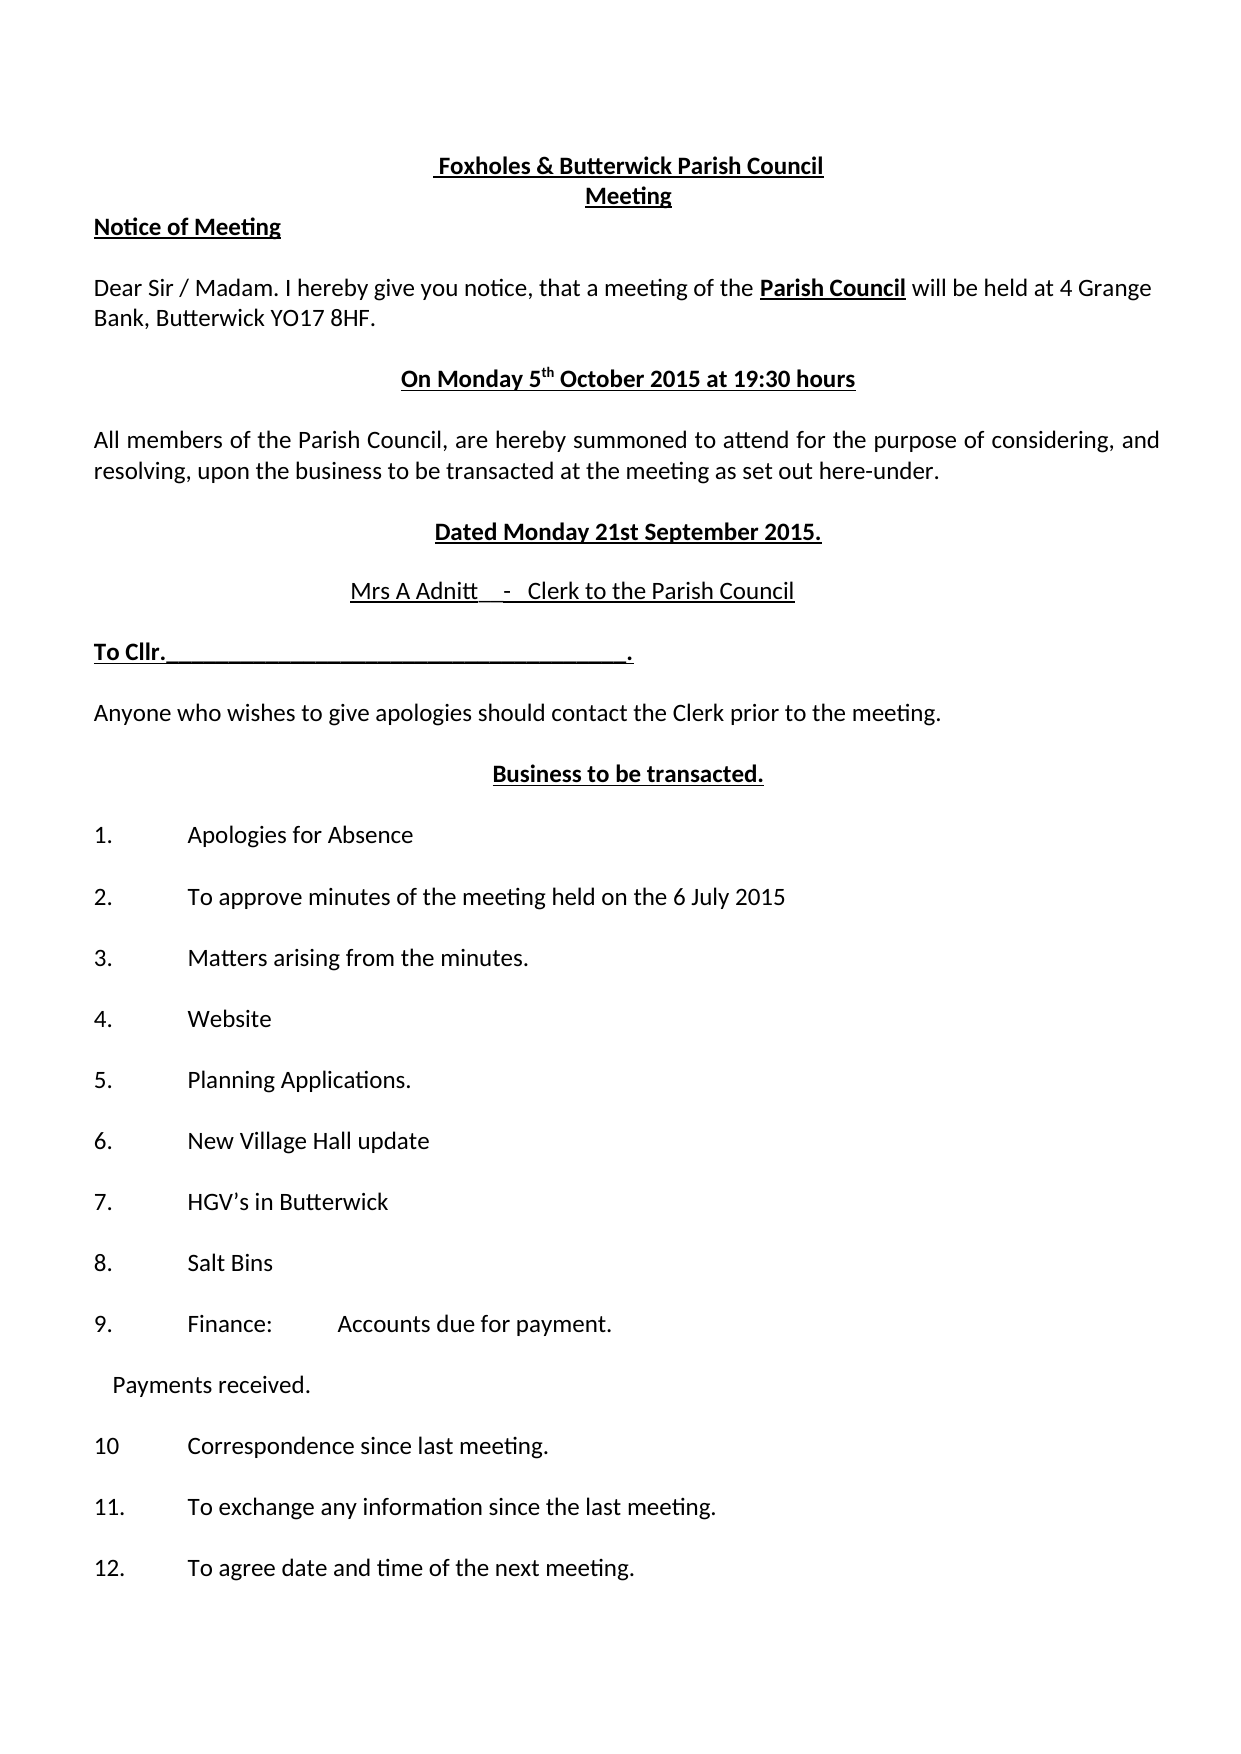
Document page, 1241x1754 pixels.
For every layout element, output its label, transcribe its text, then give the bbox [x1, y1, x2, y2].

text Anyone who wishes to give apologies should contact the Clerk prior to the meeting. [94, 698, 1162, 728]
text 8. Salt Bins [94, 1247, 1162, 1277]
text 6. New Village Hall update [94, 1125, 1162, 1155]
text 5. Planning Applications. [94, 1064, 1162, 1094]
text 11. To exchange any information since the last meeting. [94, 1491, 1162, 1522]
text 9. Finance: Accounts due for payment. [94, 1308, 1162, 1338]
text 1. Apologies for Absence [94, 820, 1162, 850]
text Dated Monday 21st September 2015. [94, 516, 1162, 547]
text Payments received. [94, 1369, 1162, 1399]
text 2. To approve minutes of the meeting held on the 6 July 2015 [94, 881, 1162, 911]
text 3. Matters arising from the minutes. [94, 942, 1162, 972]
text Notice of Meeting [94, 211, 1162, 242]
text All members of the Parish Council, are hereby summoned to attend for the purpose of considering, and resolving, upon the business to be transacted at the meeting as set out here-under. [94, 425, 1162, 486]
text Foxholes & Butterwick Parish Council [94, 150, 1162, 181]
text Dear Sir / Madam. I hereby give you notice, that a meeting of the Parish Council will be held at 4 Grange [94, 272, 1162, 303]
text Mrs A Adnitt__- Clerk to the Parish Council [94, 576, 1162, 606]
text 4. Website [94, 1003, 1162, 1033]
text Bank, Butterwick YO17 8HF. [94, 303, 1162, 333]
text 12. To agree date and time of the next meeting. [94, 1552, 1162, 1583]
text Business to be transacted. [94, 759, 1162, 789]
text 10 Correspondence since last meeting. [94, 1430, 1162, 1461]
text To Cllr._____________________________________. [94, 637, 1162, 667]
text On Monday 5th October 2015 at 19:30 hours [94, 364, 1162, 394]
text Meeting [94, 181, 1162, 211]
text 7. HGV’s in Butterwick [94, 1186, 1162, 1216]
